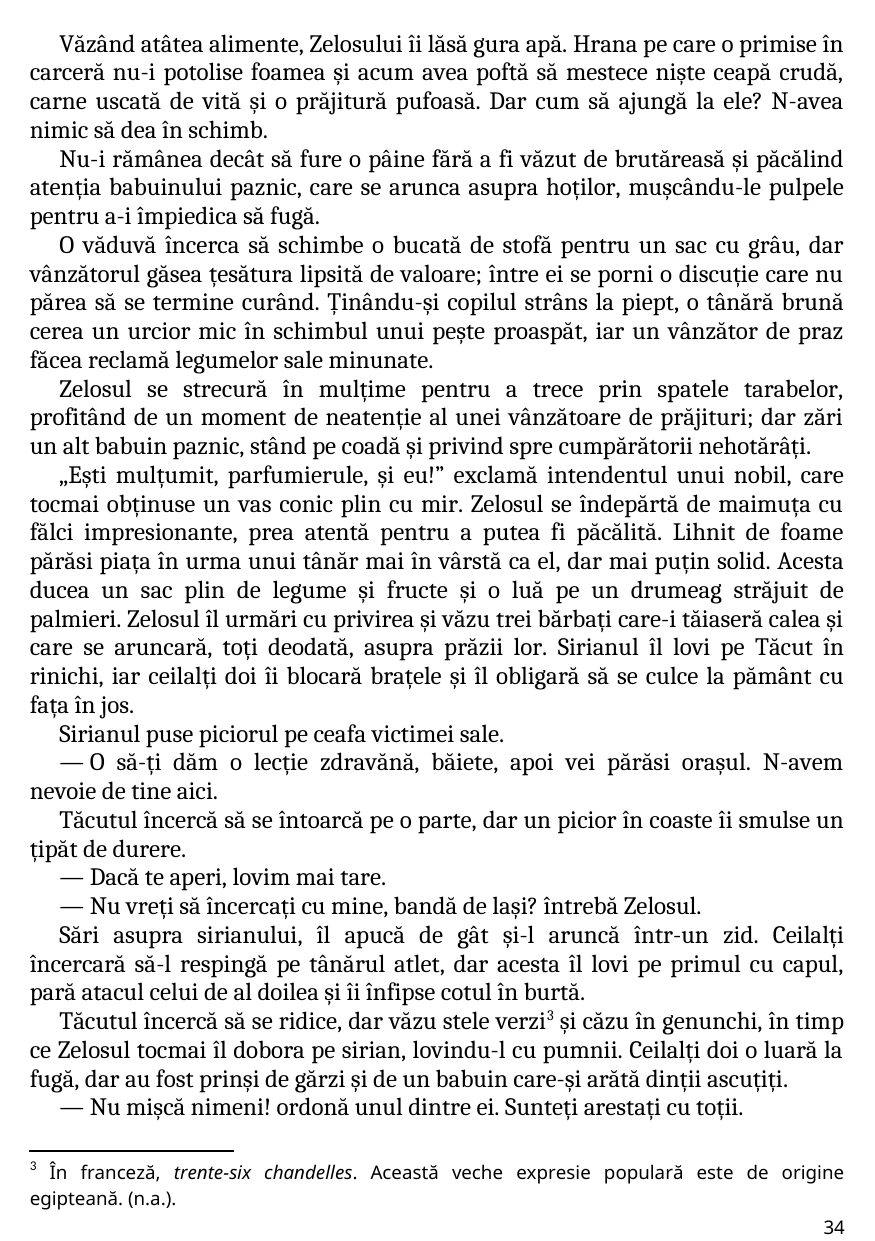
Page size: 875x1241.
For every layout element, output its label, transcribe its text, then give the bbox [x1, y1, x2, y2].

text Văzând atâtea alimente, Zelosului îi lăsă gura apă. Hrana pe care o primise în carceră nu-i potolise foamea și acum avea poftă să mestece niște ceapă crudă, carne uscată de vită și o prăjitură pufoasă. Dar cum să ajungă la ele? N-avea nimic să dea în schimb. [29, 29, 844, 144]
text — O să-ți dăm o lecție zdravănă, băiete, apoi vei părăsi orașul. N-avem nevoie de tine aici. [29, 748, 844, 806]
text Tăcutul încercă să se ridice, dar văzu stele verzi și căzu în genunchi, în timp ce Zelosul tocmai îl dobora pe sirian, lovindu-l cu pumnii. Ceilalți doi o luară la fugă, dar au fost prinși de gărzi și de un babuin care-și arătă dinții ascuțiți. [29, 1007, 844, 1093]
text Sări asupra sirianului, îl apucă de gât și-l aruncă într-un zid. Ceilalți încercară să-l respingă pe tânărul atlet, dar acesta îl lovi pe primul cu capul, pară atacul celui de al doilea și îi înfipse cotul în burtă. [29, 921, 844, 1007]
text Tăcutul încercă să se întoarcă pe o parte, dar un picior în coaste îi smulse un țipăt de durere. [29, 806, 844, 863]
text — Nu vreți să încercați cu mine, bandă de lași? întrebă Zelosul. [29, 892, 844, 921]
text Sirianul puse piciorul pe ceafa victimei sale. [29, 719, 844, 748]
text „Ești mulțumit, parfumierule, și eu!” exclamă intendentul unui nobil, care tocmai obținuse un vas conic plin cu mir. Zelosul se îndepărtă de maimuța cu fălci impresionante, prea atentă pentru a putea fi păcălită. Lihnit de foame părăsi piața în urma unui tânăr mai în vârstă ca el, dar mai puțin solid. Acesta ducea un sac plin de legume și fructe și o luă pe un drumeag străjuit de palmieri. Zelosul îl urmări cu privirea și văzu trei bărbați care-i tăiaseră calea și care se aruncară, toți deodată, asupra prăzii lor. Sirianul îl lovi pe Tăcut în rinichi, iar ceilalți doi îi blocară brațele și îl obligară să se culce la pământ cu fața în jos. [29, 461, 844, 719]
text Zelosul se strecură în mulțime pentru a trece prin spatele tarabelor, profitând de un moment de neatenție al unei vânzătoare de prăjituri; dar zări un alt babuin paznic, stând pe coadă și privind spre cumpărătorii nehotărâți. [29, 374, 844, 461]
text Nu-i rămânea decât să fure o pâine fără a fi văzut de brutăreasă și păcălind atenția babuinului paznic, care se arunca asupra hoților, mușcându-le pulpele pentru a-i împiedica să fugă. [29, 144, 844, 231]
text — Dacă te aperi, lovim mai tare. [29, 863, 844, 892]
text — Nu mișcă nimeni! ordonă unul dintre ei. Sunteți arestați cu toții. [29, 1093, 844, 1122]
text O văduvă încerca să schimbe o bucată de stofă pentru un sac cu grâu, dar vânzătorul găsea țesătura lipsită de valoare; între ei se porni o discuție care nu părea să se termine curând. Ținându-și copilul strâns la piept, o tânără brună cerea un urcior mic în schimbul unui pește proaspăt, iar un vânzător de praz făcea reclamă legumelor sale minunate. [29, 231, 844, 374]
